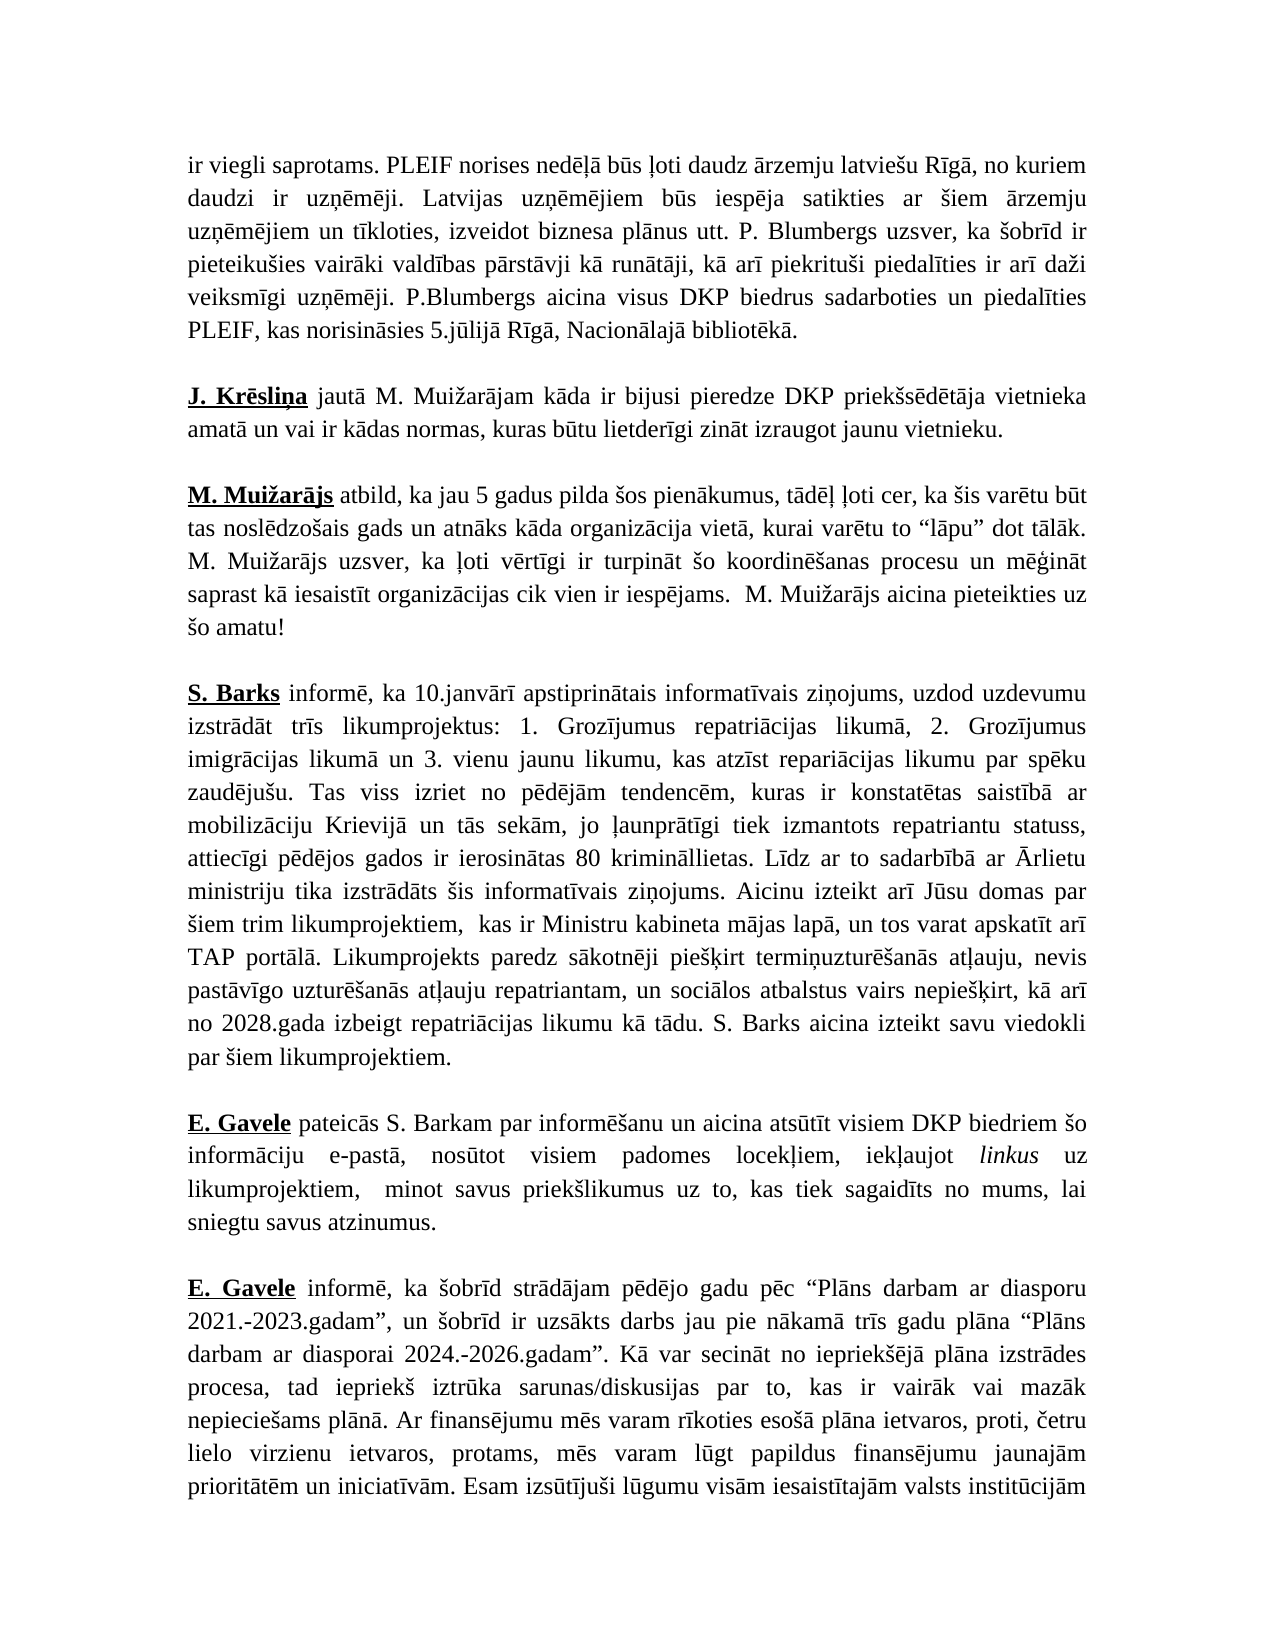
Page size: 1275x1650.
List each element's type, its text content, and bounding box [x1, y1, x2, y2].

text M. Muižarājs atbild, ka jau 5 gadus pilda šos pienākumus, tādēļ ļoti cer, ka šis varētu būt tas noslēdzošais gads un atnāks kāda organizācija vietā, kurai varētu to “lāpu” dot tālāk. M. Muižarājs uzsver, ka ļoti vērtīgi ir turpināt šo koordinēšanas procesu un mēģināt saprast kā iesaistīt organizācijas cik vien ir iespējams. M. Muižarājs aicina pieteikties uz šo amatu! [187, 480, 1087, 641]
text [187, 1273, 1087, 1499]
text S. Barks informē, ka 10.janvārī apstiprinātais informatīvais ziņojums, uzdod uzdevumu izstrādāt trīs likumprojektus: 1. Grozījumus repatriācijas likumā, 2. Grozījumus imigrācijas likumā un 3. vienu jaunu likumu, kas atzīst repariācijas likumu par spēku zaudējušu. Tas viss izriet no pēdējām tendencēm, kuras ir konstatētas saistībā ar mobilizāciju Krievijā un tās sekām, jo ļaunprātīgi tiek izmantots repatriantu statuss, attiecīgi pēdējos gados ir ierosinātas 80 krimināllietas. Līdz ar to sadarbībā ar Ārlietu ministriju tika izstrādāts šis informatīvais ziņojums. Aicinu izteikt arī Jūsu domas par šiem trim likumprojektiem, kas ir Ministru kabineta mājas lapā, un tos varat apskatīt arī TAP portālā. Likumprojekts paredz sākotnēji piešķirt termiņuzturēšanās atļauju, nevis pastāvīgo uzturēšanās atļauju repatriantam, un sociālos atbalstus vairs nepiešķirt, kā arī no 2028.gada izbeigt repatriācijas likumu kā tādu. S. Barks aicina izteikt savu viedokli par šiem likumprojektiem. [187, 678, 1087, 1070]
text E. Gavele pateicās S. Barkam par informēšanu un aicina atsūtīt visiem DKP biedriem šo informāciju e-pastā, nosūtot visiem padomes locekļiem, iekļaujot linkus uz likumprojektiem, minot savus priekšlikumus uz to, kas tiek sagaidīts no mums, lai sniegtu savus atzinumus. [187, 1108, 1087, 1235]
text J. Krēsliņa jautā M. Muižarājam kāda ir bijusi pieredze DKP priekšsēdētāja vietnieka amatā un vai ir kādas normas, kuras būtu lietderīgi zināt izraugot jaunu vietnieku. [187, 381, 1087, 443]
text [187, 150, 1087, 344]
